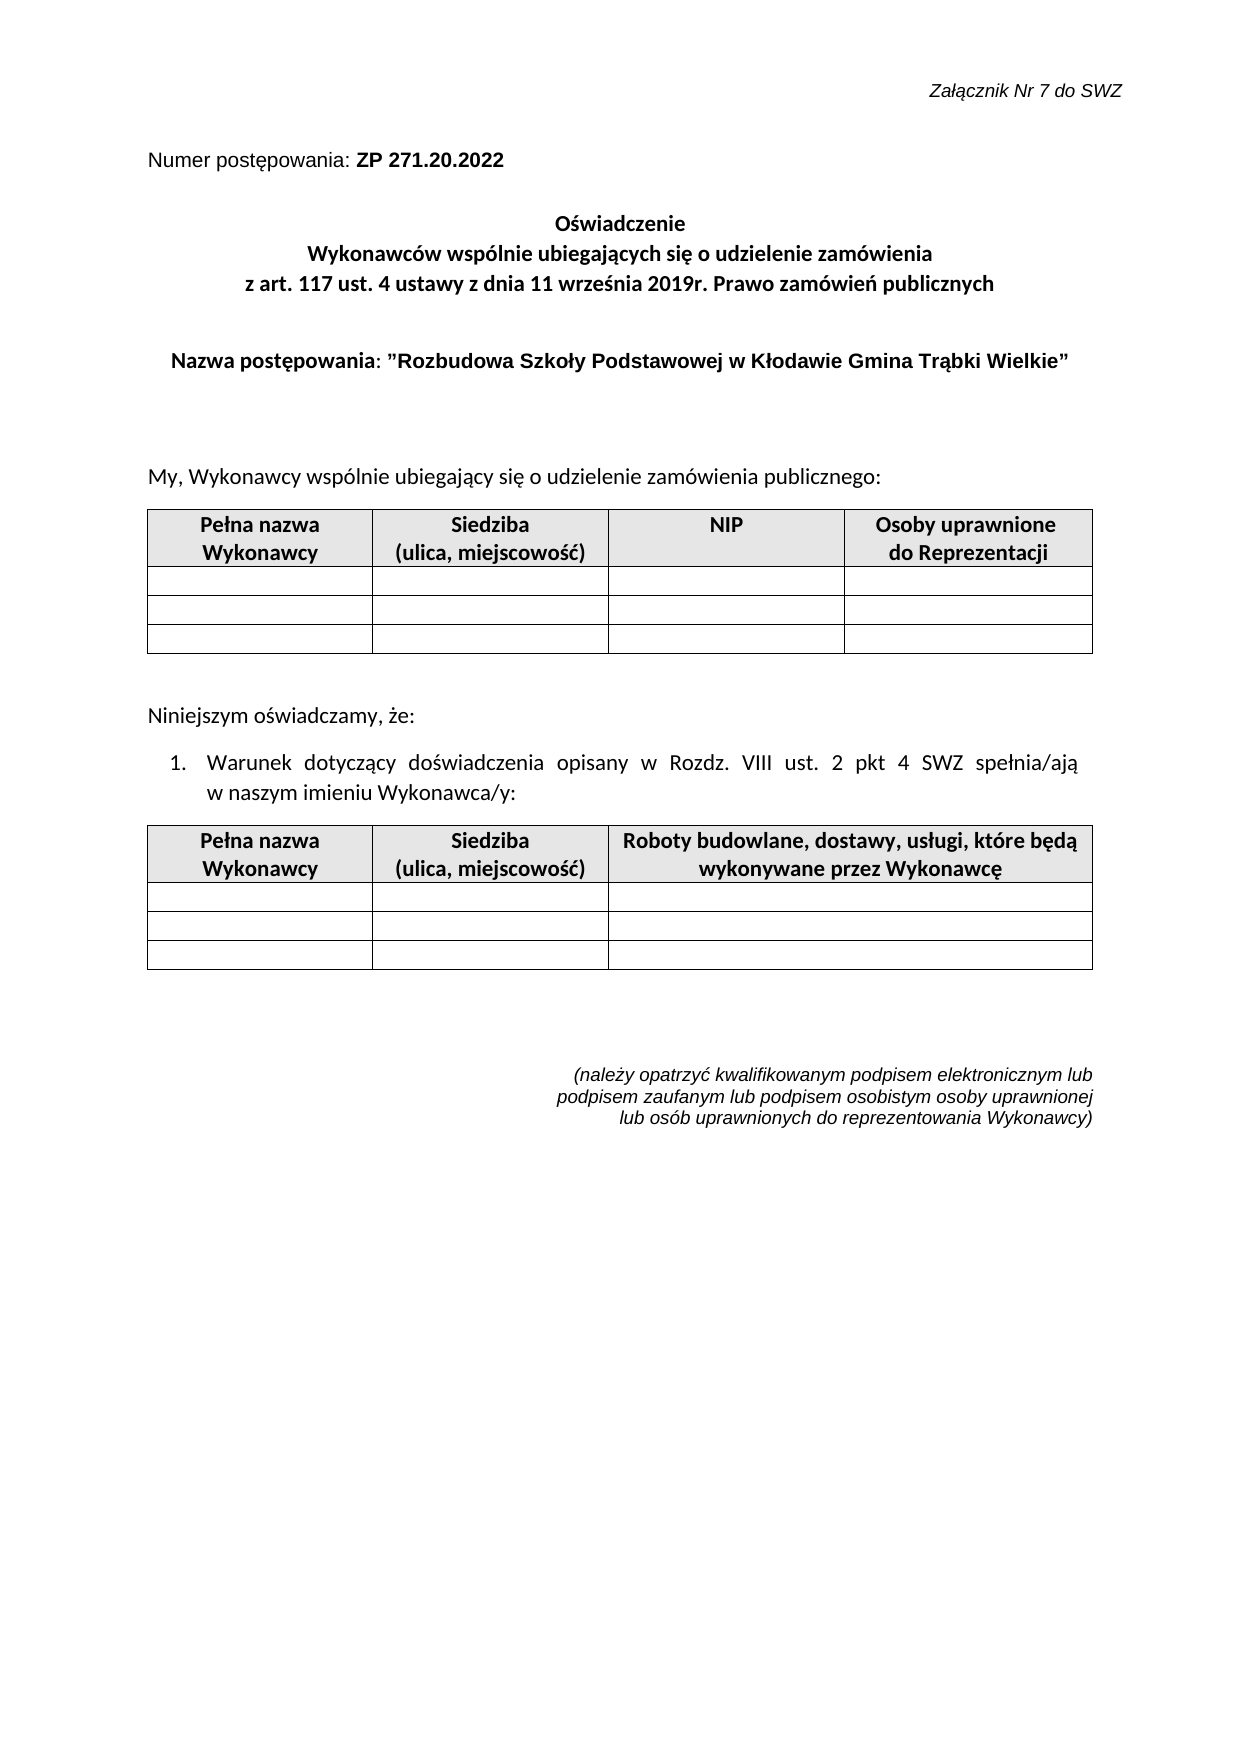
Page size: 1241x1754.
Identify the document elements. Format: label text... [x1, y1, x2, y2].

table_cell [845, 567, 1092, 595]
table_cell [373, 596, 608, 624]
table_cell [148, 941, 372, 969]
table_header Siedziba (ulica, miejscowość) [373, 826, 608, 882]
table_header Pełna nazwa Wykonawcy [148, 826, 372, 882]
table_header Pełna nazwa Wykonawcy [148, 510, 372, 566]
table_cell [609, 941, 1092, 969]
table_cell [609, 883, 1092, 911]
text Oświadczenie [148, 209, 1093, 237]
table_cell [148, 567, 372, 595]
text Nazwa postępowania: ”Rozbudowa Szkoły Podstawowej w Kłodawie Gmina Trąbki Wielkie” [148, 346, 1093, 374]
text podpisem zaufanym lub podpisem osobistym osoby uprawnionej [192, 1086, 1093, 1107]
table_cell [845, 625, 1092, 653]
table_cell [373, 883, 608, 911]
text Wykonawców wspólnie ubiegających się o udzielenie zamówienia [148, 239, 1093, 267]
table_cell [373, 567, 608, 595]
table_cell [609, 567, 844, 595]
text Niniejszym oświadczamy, że: [148, 701, 1093, 729]
table_header Roboty budowlane, dostawy, usługi, które będą wykonywane przez Wykonawcę [609, 826, 1092, 882]
table_cell [609, 625, 844, 653]
table_cell [609, 912, 1092, 940]
table_cell [148, 596, 372, 624]
table_header NIP [609, 510, 844, 566]
table_cell [845, 596, 1092, 624]
table_cell [373, 625, 608, 653]
table_cell [148, 625, 372, 653]
table_header Siedziba (ulica, miejscowość) [373, 510, 608, 566]
table_cell [609, 596, 844, 624]
table_header Osoby uprawnione do Reprezentacji [845, 510, 1092, 566]
text (należy opatrzyć kwalifikowanym podpisem elektronicznym lub [148, 1064, 1093, 1086]
text My, Wykonawcy wspólnie ubiegający się o udzielenie zamówienia publicznego: [148, 462, 1093, 490]
text lub osób uprawnionych do reprezentowania Wykonawcy) [192, 1107, 1093, 1129]
table_cell [373, 912, 608, 940]
text Numer postępowania: ZP 271.20.2022 [148, 148, 1093, 172]
table_cell [148, 883, 372, 911]
table_cell [373, 941, 608, 969]
list Warunek dotyczący doświadczenia opisany w Rozdz. VIII ust. 2 pkt 4 SWZ spełnia/ają w naszym imieniu Wykonawca/y: [169, 748, 1093, 806]
table_cell [148, 912, 372, 940]
text z art. 117 ust. 4 ustawy z dnia 11 września 2019r. Prawo zamówień publicznych [148, 269, 1093, 297]
